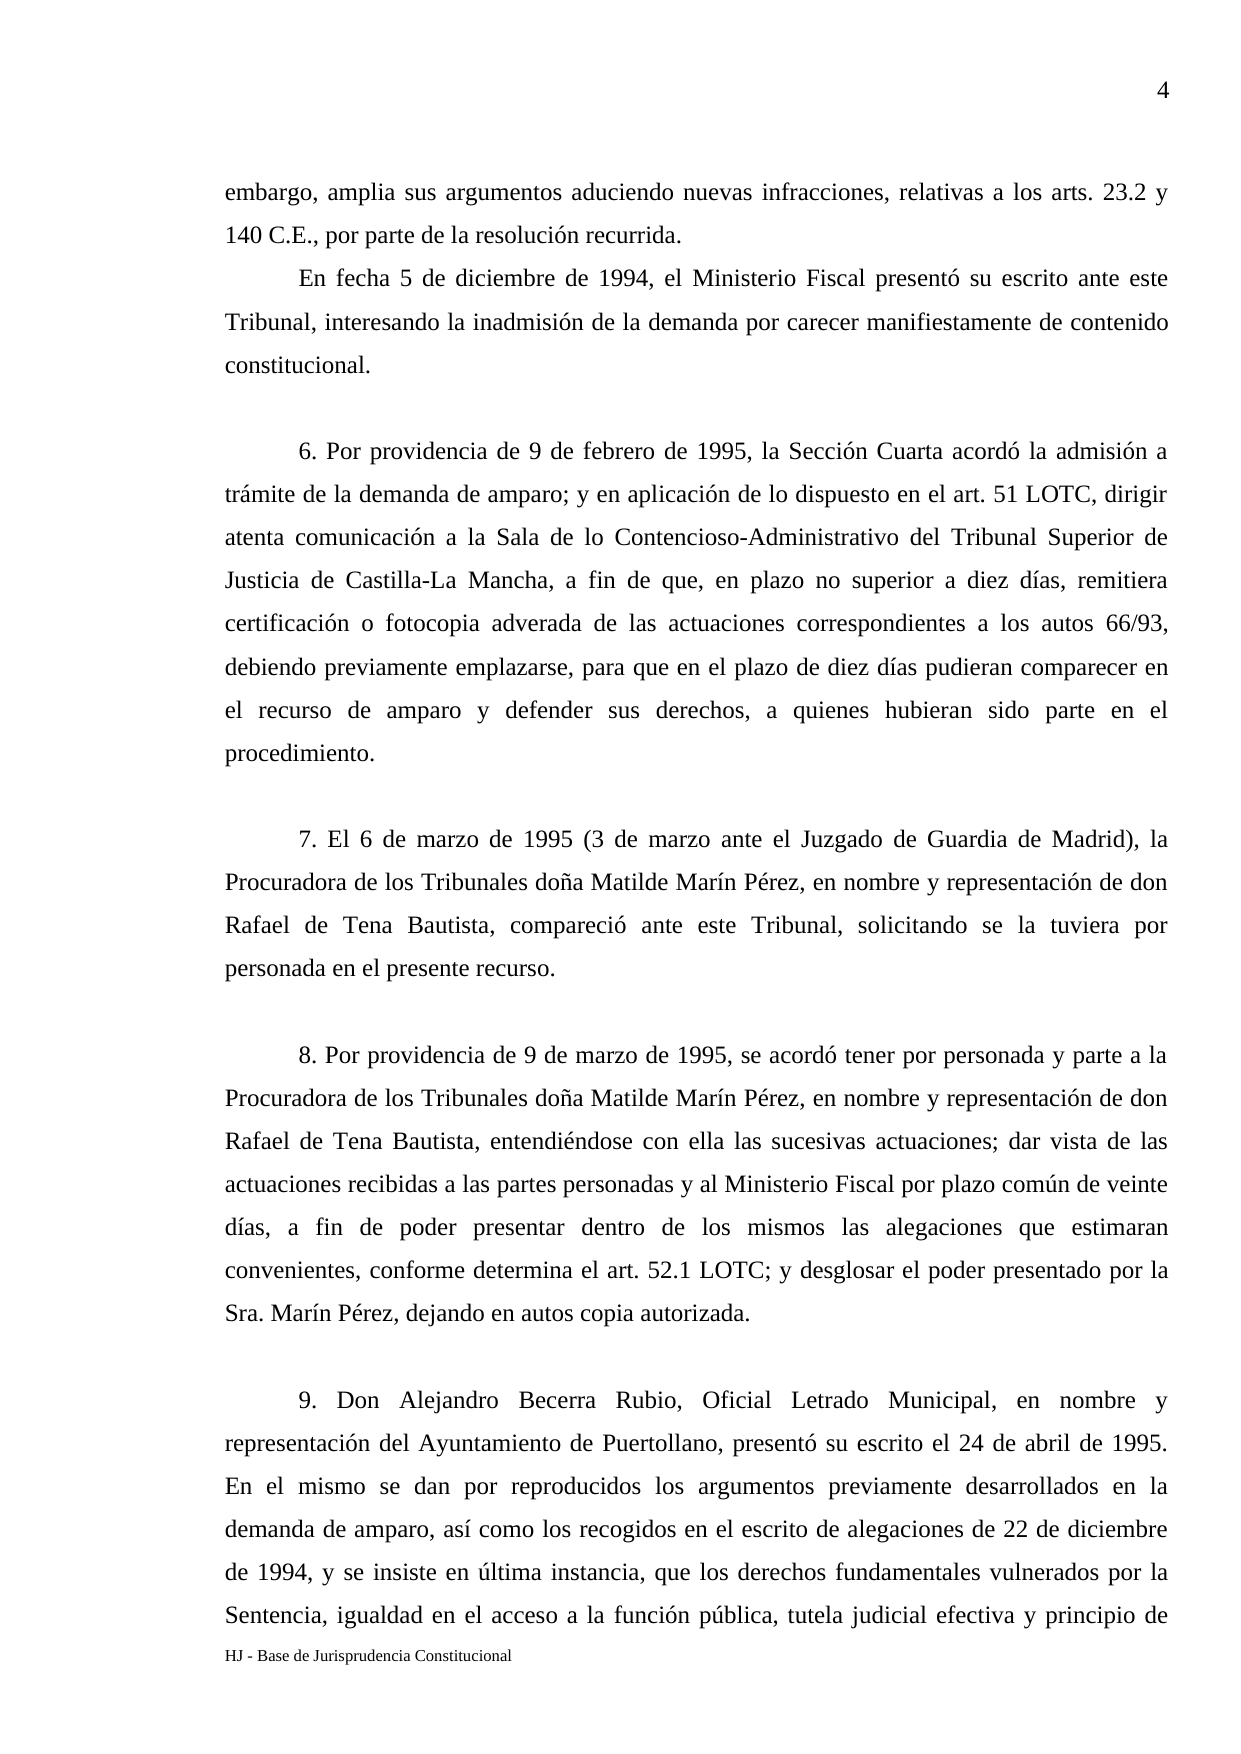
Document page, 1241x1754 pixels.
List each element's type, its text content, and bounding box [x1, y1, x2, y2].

text 7. El 6 de marzo de 1995 (3 de marzo ante el Juzgado de Guardia de Madrid), la Procuradora de los Tribunales doña Matilde Marín Pérez, en nombre y representación de don Rafael de Tena Bautista, compareció ante este Tribunal, solicitando se la tuviera por personada en el presente recurso. [224, 824, 1169, 982]
text En fecha 5 de diciembre de 1994, el Ministerio Fiscal presentó su escrito ante este Tribunal, interesando la inadmisión de la demanda por carecer manifiestamente de contenido constitucional. [224, 263, 1169, 378]
text 6. Por providencia de 9 de febrero de 1995, la Sección Cuarta acordó la admisión a trámite de la demanda de amparo; y en aplicación de lo dispuesto en el art. 51 LOTC, dirigir atenta comunicación a la Sala de lo Contencioso-Administrativo del Tribunal Superior de Justicia de Castilla-La Mancha, a fin de que, en plazo no superior a diez días, remitiera certificación o fotocopia adverada de las actuaciones correspondientes a los autos 66/93, debiendo previamente emplazarse, para que en el plazo de diez días pudieran comparecer en el recurso de amparo y defender sus derechos, a quienes hubieran sido parte en el procedimiento. [224, 436, 1169, 767]
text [224, 1385, 1169, 1629]
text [224, 177, 1169, 249]
text 8. Por providencia de 9 de marzo de 1995, se acordó tener por personada y parte a la Procuradora de los Tribunales doña Matilde Marín Pérez, en nombre y representación de don Rafael de Tena Bautista, entendiéndose con ella las sucesivas actuaciones; dar vista de las actuaciones recibidas a las partes personadas y al Ministerio Fiscal por plazo común de veinte días, a fin de poder presentar dentro de los mismos las alegaciones que estimaran convenientes, conforme determina el art. 52.1 LOTC; y desglosar el poder presentado por la Sra. Marín Pérez, dejando en autos copia autorizada. [224, 1040, 1169, 1327]
